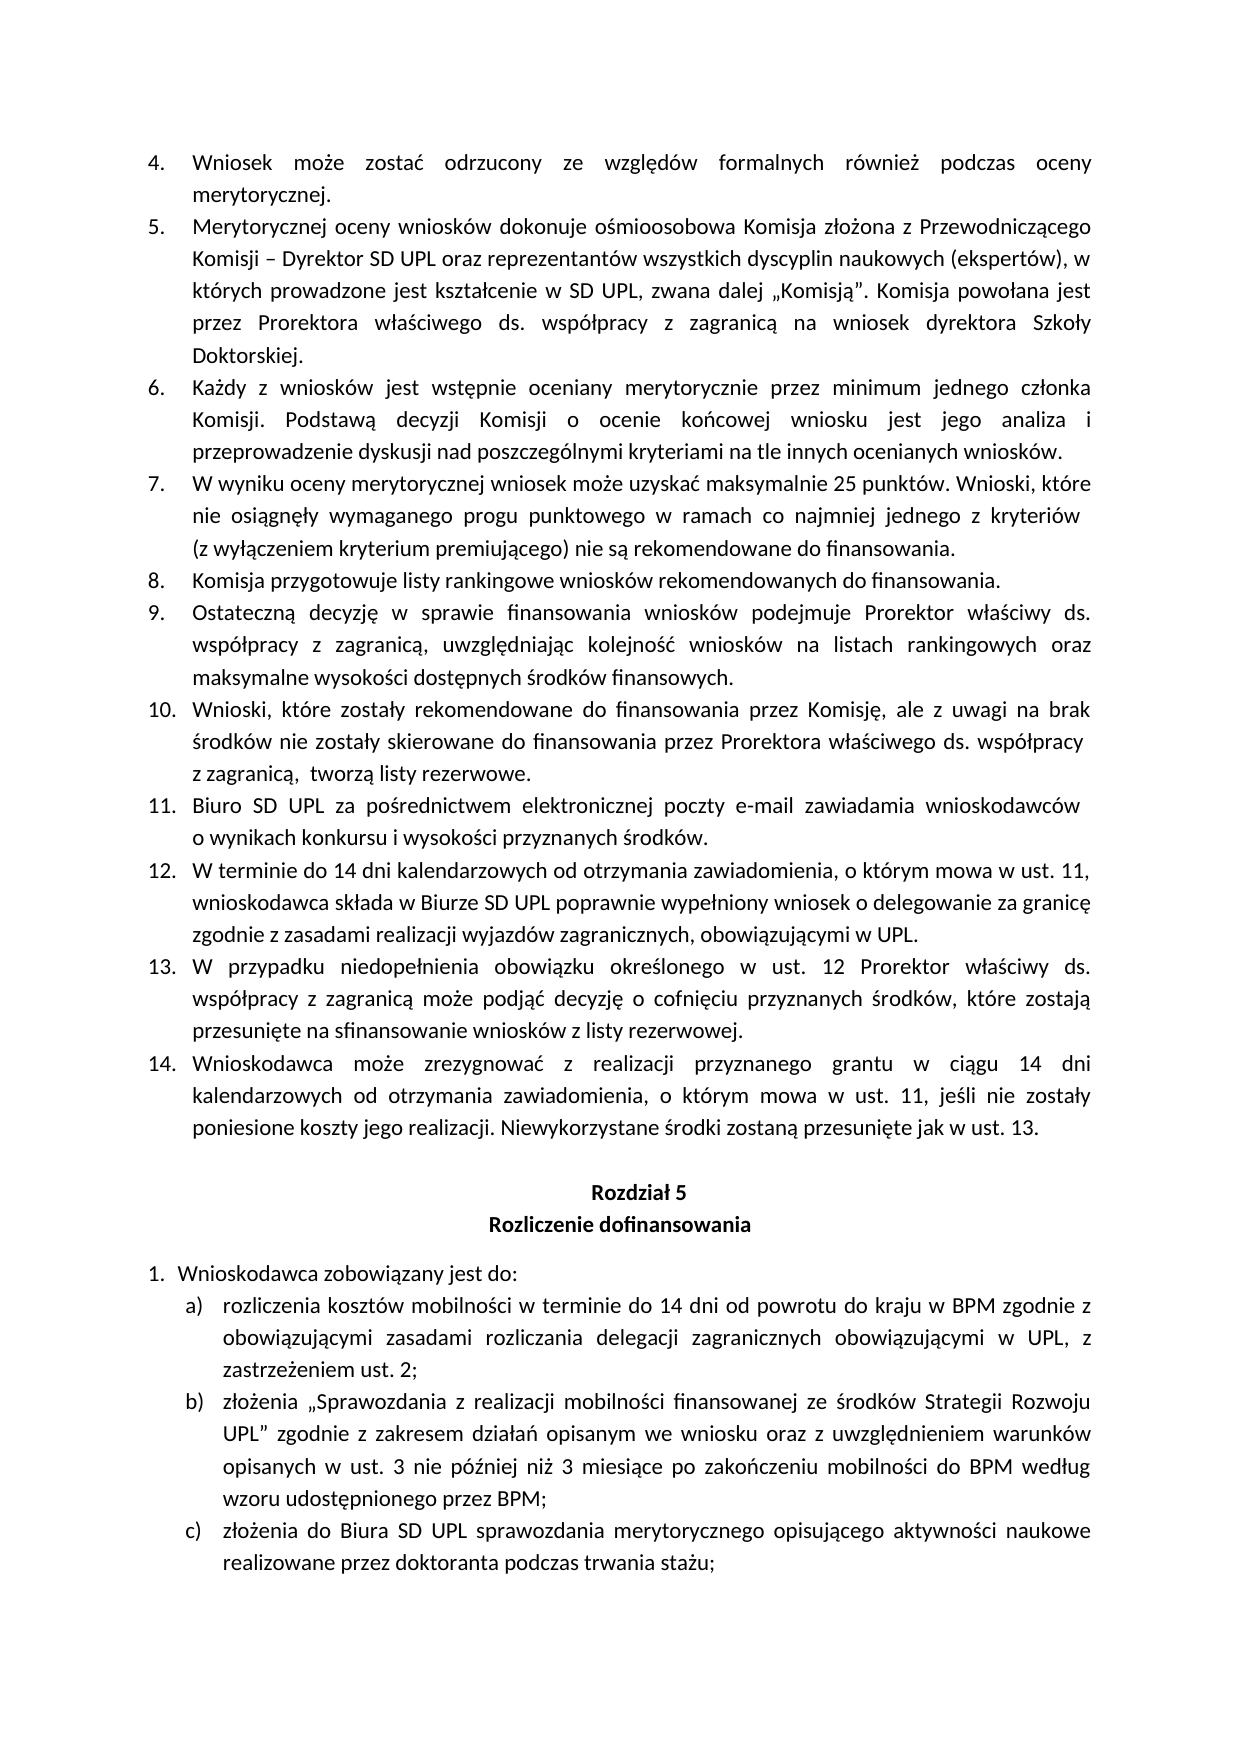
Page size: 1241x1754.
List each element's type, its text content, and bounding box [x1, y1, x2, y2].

list Wnioski, które zostały rekomendowane do finansowania przez Komisję, ale z uwagi na brak środków nie zostały skierowane do finansowania przez Prorektora właściwego ds. współpracy z zagranicą, tworzą listy rezerwowe. [148, 695, 1093, 787]
list Wniosek może zostać odrzucony ze względów formalnych również podczas oceny merytorycznej. [148, 148, 1093, 208]
list złożenia „Sprawozdania z realizacji mobilności finansowanej ze środków Strategii Rozwoju UPL” zgodnie z zakresem działań opisanym we wniosku oraz z uwzględnieniem warunków opisanych w ust. 3 nie później niż 3 miesiące po zakończeniu mobilności do BPM według wzoru udostępnionego przez BPM; [185, 1387, 1093, 1512]
list Wnioskodawca może zrezygnować z realizacji przyznanego grantu w ciągu 14 dni kalendarzowych od otrzymania zawiadomienia, o którym mowa w ust. 11, jeśli nie zostały poniesione koszty jego realizacji. Niewykorzystane środki zostaną przesunięte jak w ust. 13. [148, 1049, 1093, 1141]
text Rozliczenie dofinansowania [148, 1210, 1093, 1238]
list W przypadku niedopełnienia obowiązku określonego w ust. 12 Prorektor właściwy ds. współpracy z zagranicą może podjąć decyzję o cofnięciu przyznanych środków, które zostają przesunięte na sfinansowanie wniosków z listy rezerwowej. [148, 952, 1093, 1045]
list Każdy z wniosków jest wstępnie oceniany merytorycznie przez minimum jednego członka Komisji. Podstawą decyzji Komisji o ocenie końcowej wniosku jest jego analiza i przeprowadzenie dyskusji nad poszczególnymi kryteriami na tle innych ocenianych wniosków. [148, 373, 1093, 465]
list W terminie do 14 dni kalendarzowych od otrzymania zawiadomienia, o którym mowa w ust. 11, wnioskodawca składa w Biurze SD UPL poprawnie wypełniony wniosek o delegowanie za granicę zgodnie z zasadami realizacji wyjazdów zagranicznych, obowiązującymi w UPL. [148, 856, 1093, 948]
list Ostateczną decyzję w sprawie finansowania wniosków podejmuje Prorektor właściwy ds. współpracy z zagranicą, uwzględniając kolejność wniosków na listach rankingowych oraz maksymalne wysokości dostępnych środków finansowych. [148, 598, 1093, 691]
list Biuro SD UPL za pośrednictwem elektronicznej poczty e-mail zawiadamia wnioskodawców o wynikach konkursu i wysokości przyznanych środków. [148, 791, 1093, 852]
list złożenia do Biura SD UPL sprawozdania merytorycznego opisującego aktywności naukowe realizowane przez doktoranta podczas trwania stażu; [185, 1516, 1093, 1576]
list Merytorycznej oceny wniosków dokonuje ośmioosobowa Komisja złożona z Przewodniczącego Komisji – Dyrektor SD UPL oraz reprezentantów wszystkich dyscyplin naukowych (ekspertów), w których prowadzone jest kształcenie w SD UPL, zwana dalej „Komisją”. Komisja powołana jest przez Prorektora właściwego ds. współpracy z zagranicą na wniosek dyrektora Szkoły Doktorskiej. [148, 212, 1093, 369]
list W wyniku oceny merytorycznej wniosek może uzyskać maksymalnie 25 punktów. Wnioski, które nie osiągnęły wymaganego progu punktowego w ramach co najmniej jednego z kryteriów (z wyłączeniem kryterium premiującego) nie są rekomendowane do finansowania. [148, 469, 1093, 562]
list Komisja przygotowuje listy rankingowe wniosków rekomendowanych do finansowania. [148, 566, 1093, 594]
list rozliczenia kosztów mobilności w terminie do 14 dni od powrotu do kraju w BPM zgodnie z obowiązującymi zasadami rozliczania delegacji zagranicznych obowiązującymi w UPL, z zastrzeżeniem ust. 2; [185, 1291, 1093, 1383]
list Wnioskodawca zobowiązany jest do: [148, 1259, 1093, 1287]
list Rozdział 5 [185, 1178, 1093, 1206]
